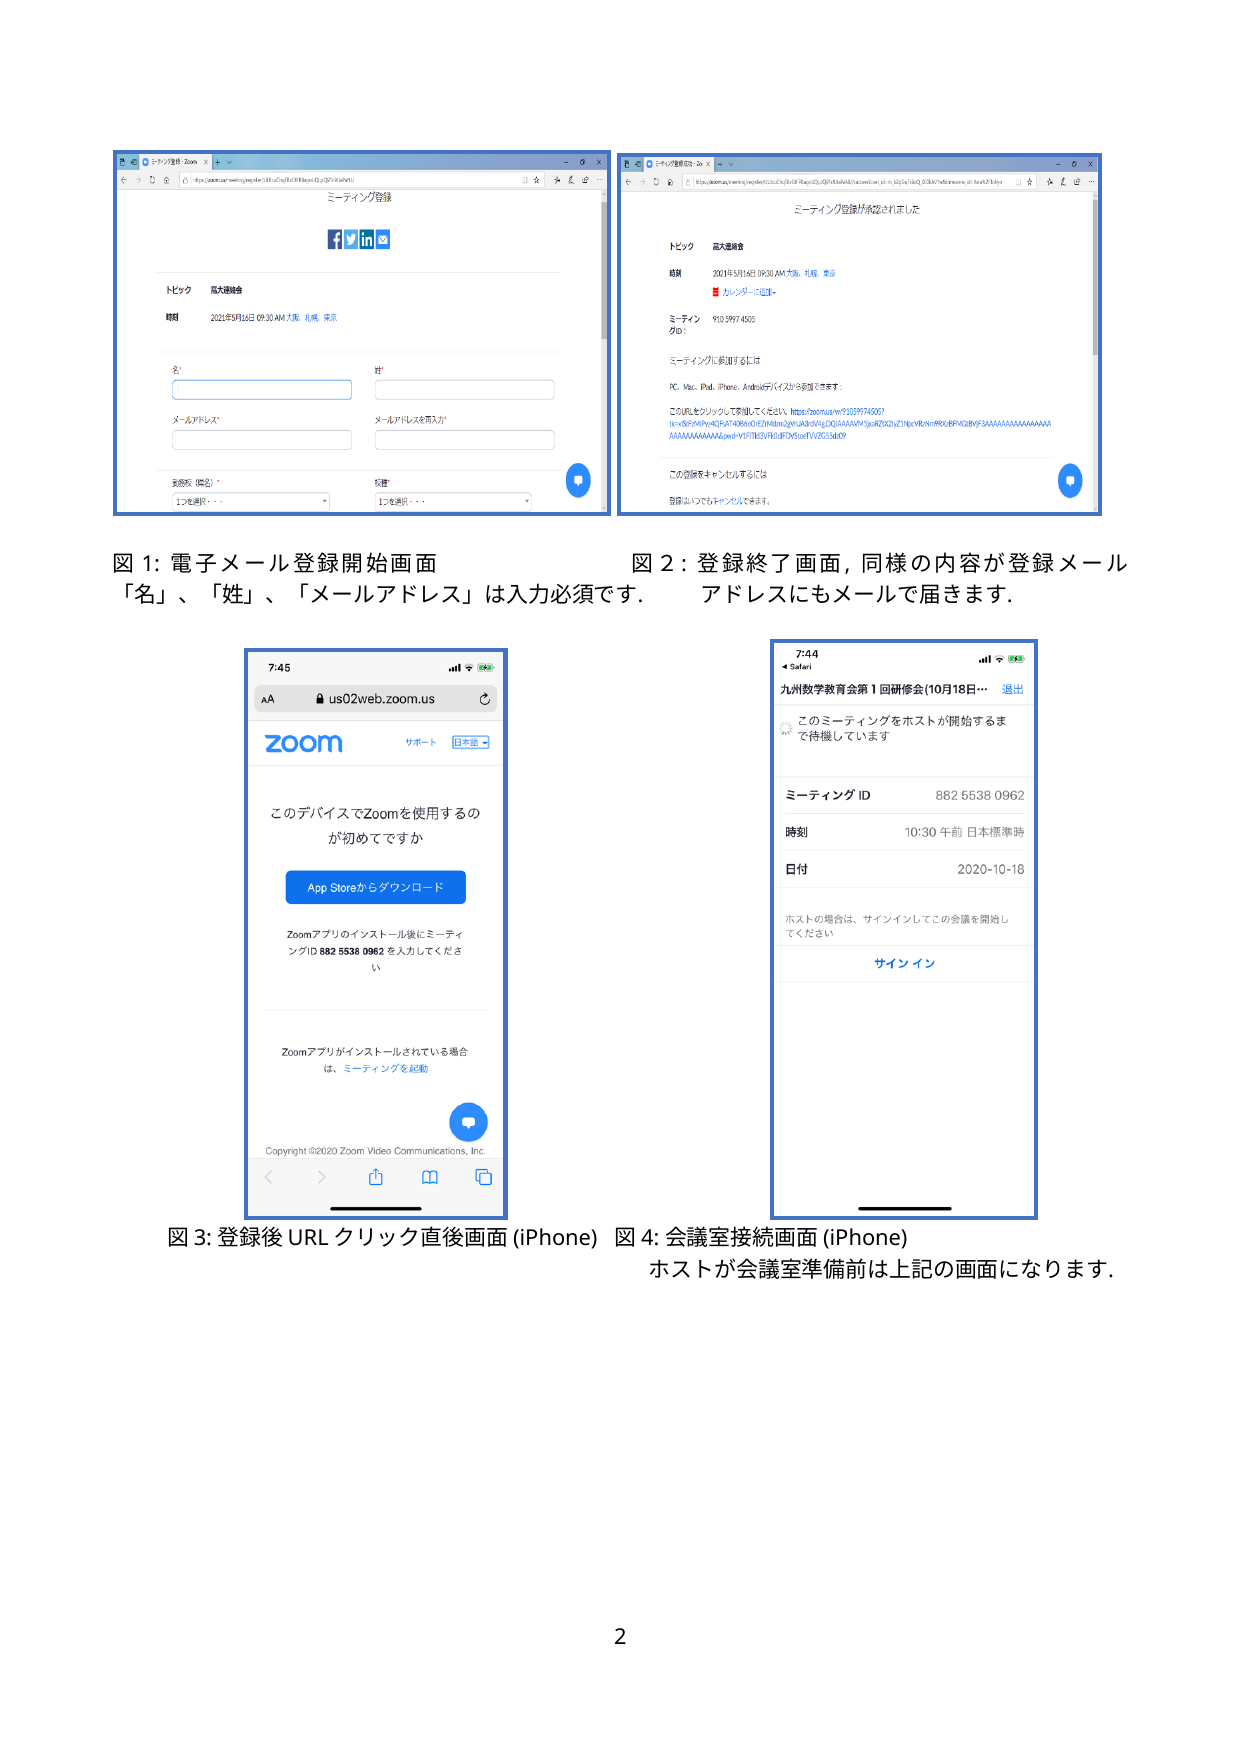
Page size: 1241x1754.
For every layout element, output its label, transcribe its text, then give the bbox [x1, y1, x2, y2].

text ホストが会議室準備前は上記の画面になります. [112, 1252, 1128, 1283]
text 図1: 電子メール登録開始画面 図２: 登録終了画面, 同様の内容が登録メール 「名」、「姓」、「メールアドレス」は入力必須です. アドレスにもメールで届きます. [112, 546, 1128, 609]
picture [248, 652, 503, 1216]
text 図3: 登録後URLクリック直後画面 (iPhone) 図4: 会議室接続画面 (iPhone) [112, 1220, 1128, 1252]
picture [117, 154, 607, 512]
picture [621, 157, 1098, 512]
picture [774, 643, 1034, 1216]
